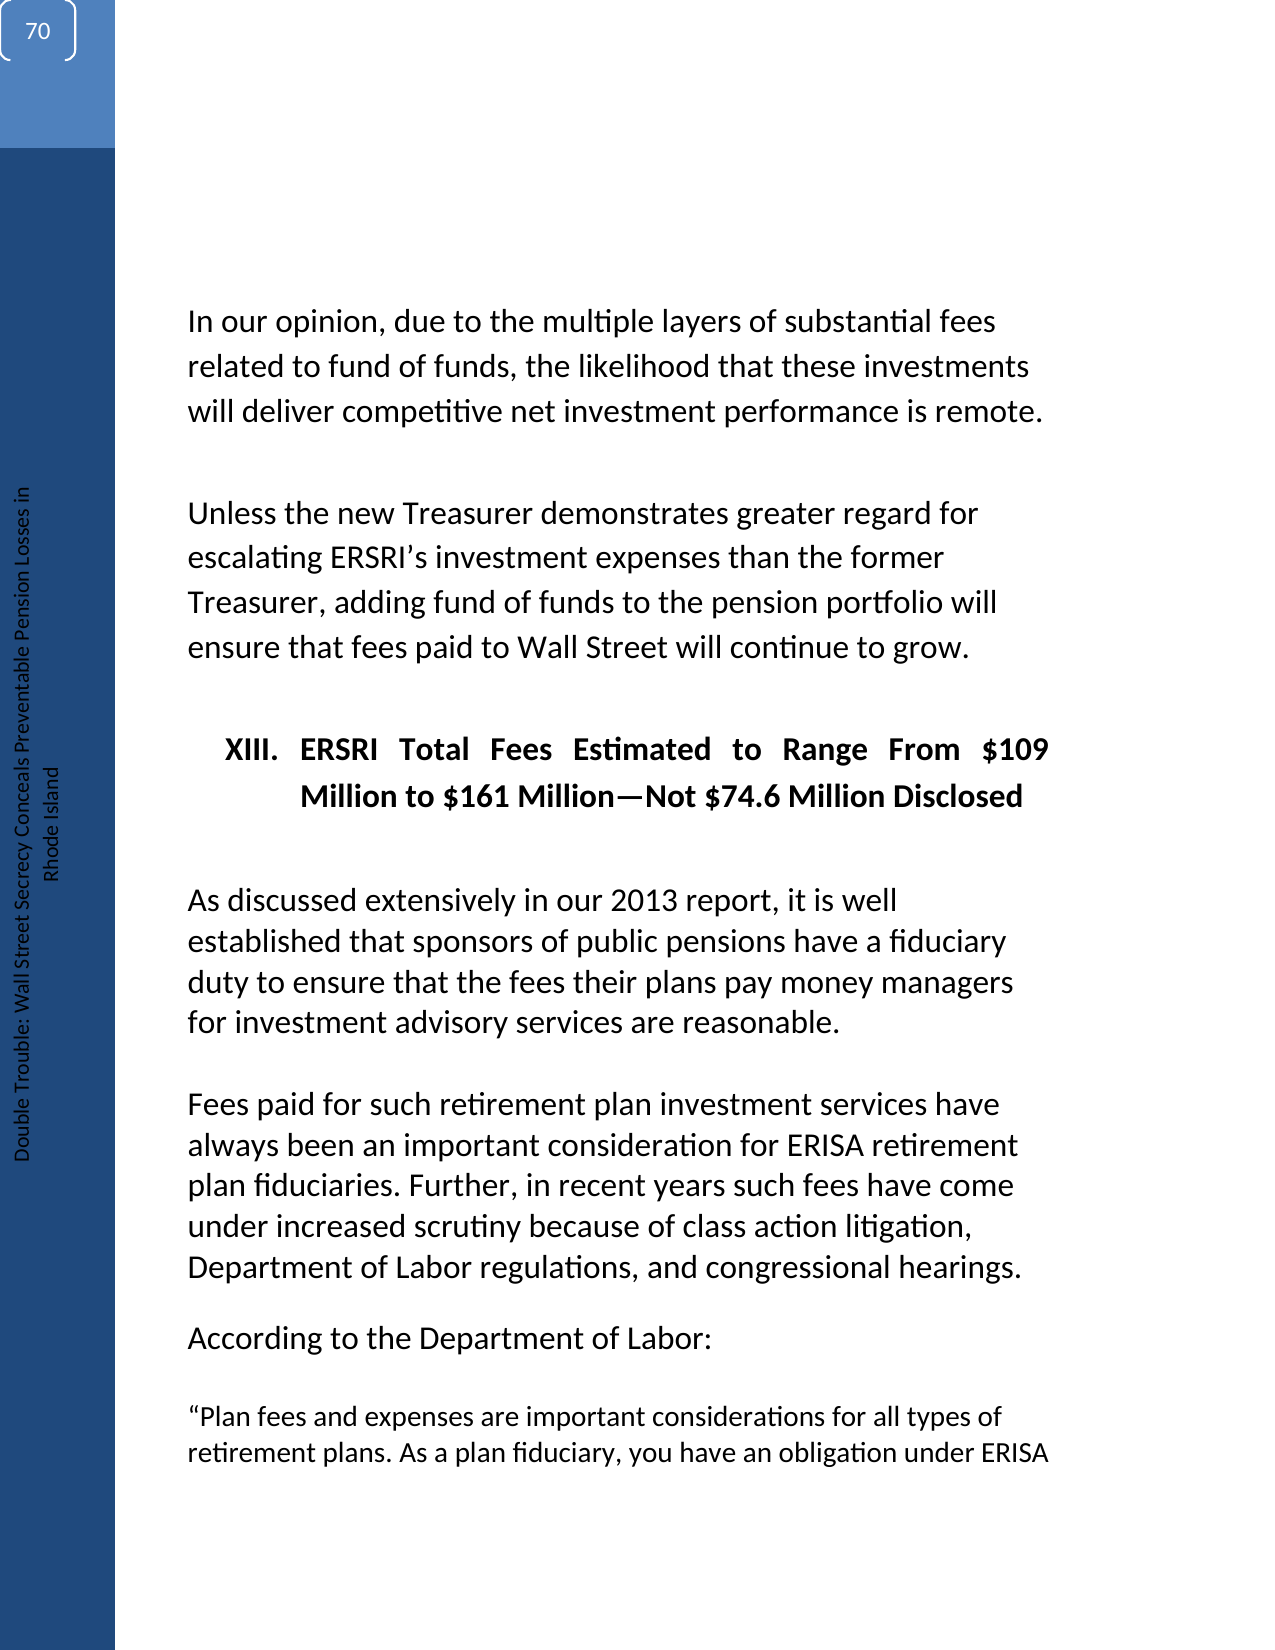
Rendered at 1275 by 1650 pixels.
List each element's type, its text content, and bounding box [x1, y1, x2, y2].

text Unless the new Treasurer demonstrates greater regard for escalating ERSRI’s investment expenses than the former Treasurer, adding fund of funds to the pension portfolio will ensure that fees paid to Wall Street will continue to grow. [187, 492, 1050, 667]
text As discussed extensively in our 2013 report, it is well established that sponsors of public pensions have a fiduciary duty to ensure that the fees their plans pay money managers for investment advisory services are reasonable. [187, 879, 1050, 1042]
text Fees paid for such retirement plan investment services have always been an important consideration for ERISA retirement plan fiduciaries. Further, in recent years such fees have come under increased scrutiny because of class action litigation, Department of Labor regulations, and congressional hearings. [187, 1083, 1050, 1287]
text In our opinion, due to the multiple layers of substantial fees related to fund of funds, the likelihood that these investments will deliver competitive net investment performance is remote. [187, 300, 1050, 430]
list ERSRI Total Fees Estimated to Range From $109 Million to $161 Million—Not $74.6 Million Disclosed [225, 728, 1050, 816]
text According to the Department of Labor: [187, 1317, 1050, 1358]
